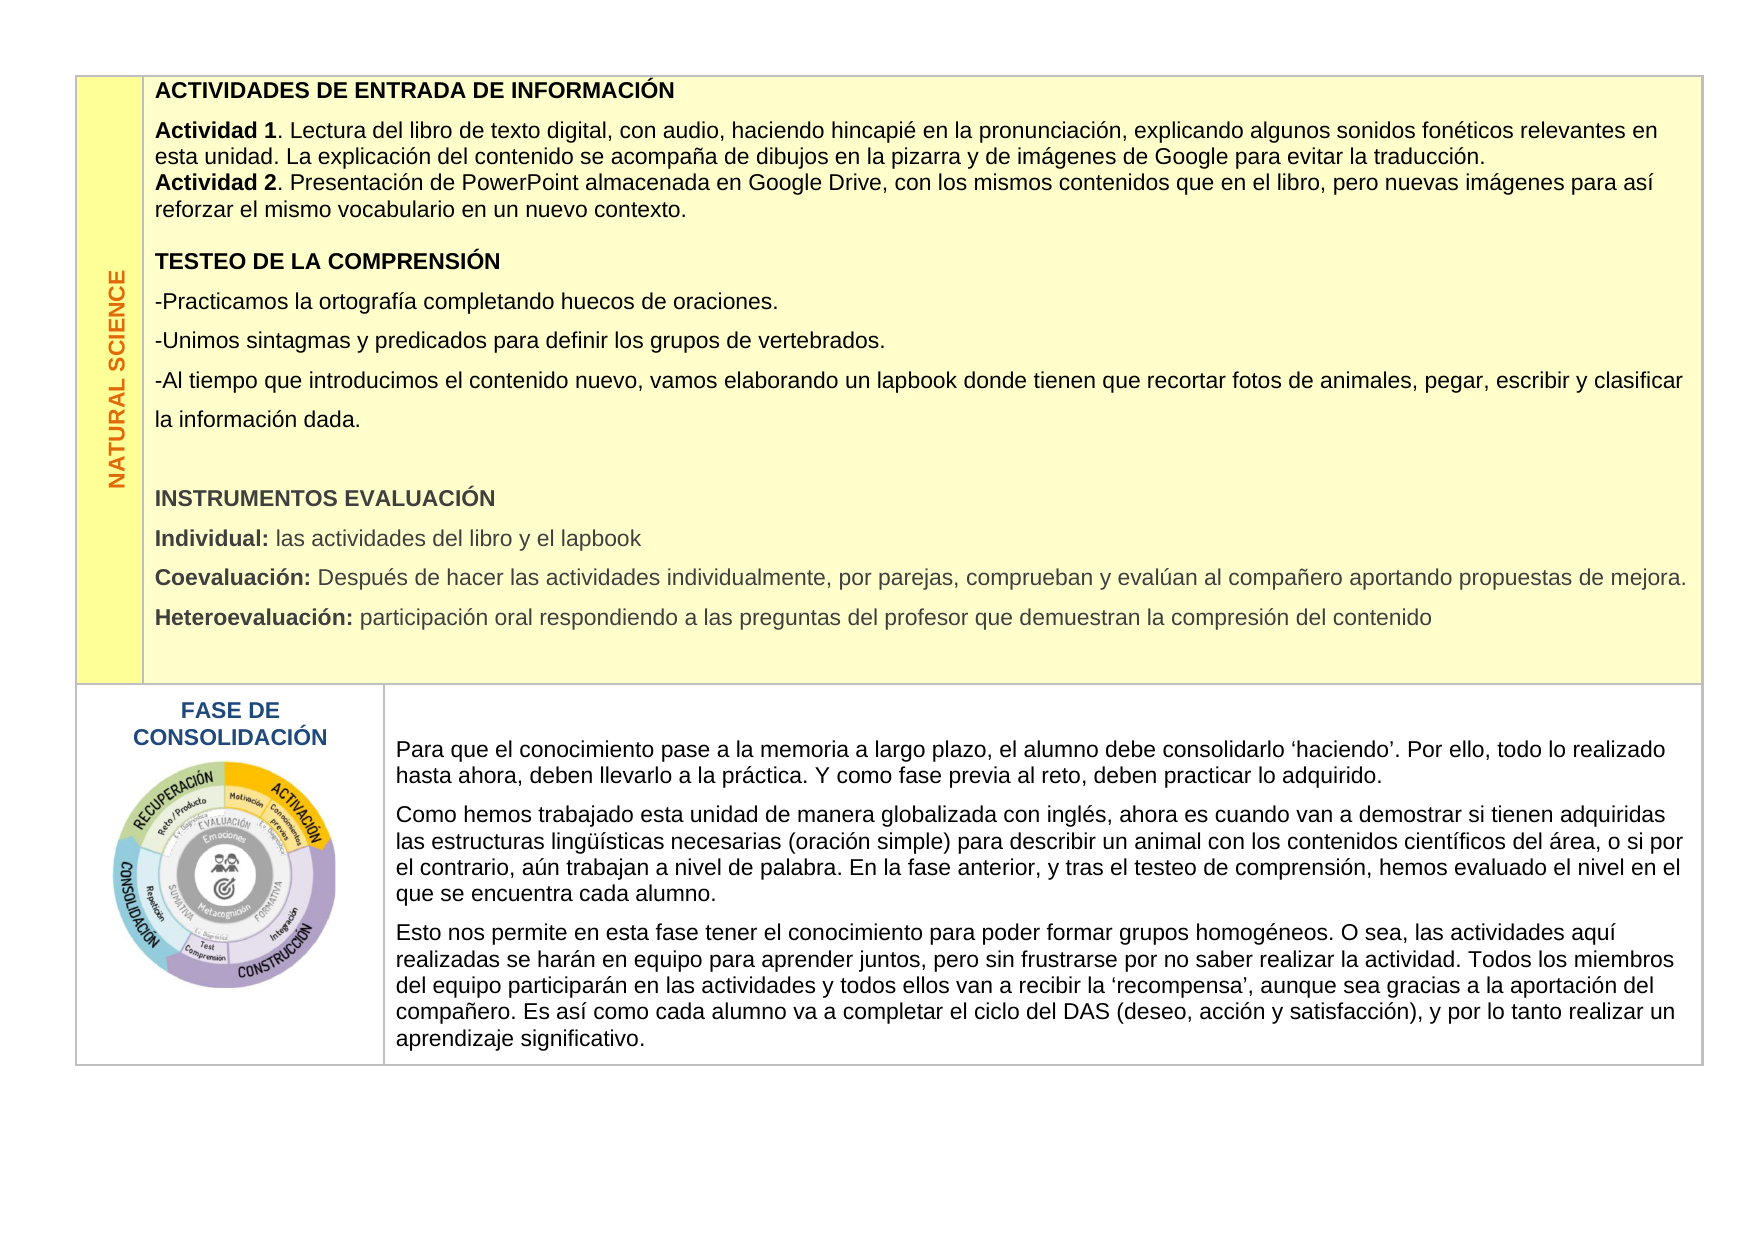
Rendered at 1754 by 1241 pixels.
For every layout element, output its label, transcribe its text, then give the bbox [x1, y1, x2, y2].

table_cell ACTIVIDADES DE ENTRADA DE INFORMACIÓN Actividad 1. Lectura del libro de texto digital, con audio, haciendo hincapié en la pronunciación, explicando algunos sonidos fonéticos relevantes en esta unidad. La explicación del contenido se acompaña de dibujos en la pizarra y de imágenes de Google para evitar la traducción. Actividad 2. Presentación de PowerPoint almacenada en Google Drive, con los mismos contenidos que en el libro, pero nuevas imágenes para así reforzar el mismo vocabulario en un nuevo contexto. TESTEO DE LA COMPRENSIÓN -Practicamos la ortografía completando huecos de oraciones. -Unimos sintagmas y predicados para definir los grupos de vertebrados. -Al tiempo que introducimos el contenido nuevo, vamos elaborando un lapbook donde tienen que recortar fotos de animales, pegar, escribir y clasificar la información dada. INSTRUMENTOS EVALUACIÓN Individual: las actividades del libro y el lapbook Coevaluación: Después de hacer las actividades individualmente, por parejas, comprueban y evalúan al compañero aportando propuestas de mejora. Heteroevaluación: participación oral respondiendo a las preguntas del profesor que demuestran la compresión del contenido [144, 77, 1701, 683]
table_cell FASE DE CONSOLIDACIÓN [77, 685, 383, 1063]
table_cell Para que el conocimiento pase a la memoria a largo plazo, el alumno debe consolidarlo ‘haciendo’. Por ello, todo lo realizado hasta ahora, deben llevarlo a la práctica. Y como fase previa al reto, deben practicar lo adquirido. Como hemos trabajado esta unidad de manera globalizada con inglés, ahora es cuando van a demostrar si tienen adquiridas las estructuras lingüísticas necesarias (oración simple) para describir un animal con los contenidos científicos del área, o si por el contrario, aún trabajan a nivel de palabra. En la fase anterior, y tras el testeo de comprensión, hemos evaluado el nivel en el que se encuentra cada alumno. Esto nos permite en esta fase tener el conocimiento para poder formar grupos homogéneos. O sea, las actividades aquí realizadas se harán en equipo para aprender juntos, pero sin frustrarse por no saber realizar la actividad. Todos los miembros del equipo participarán en las actividades y todos ellos van a recibir la ‘recompensa’, aunque sea gracias a la aportación del compañero. Es así como cada alumno va a completar el ciclo del DAS (deseo, acción y satisfacción), y por lo tanto realizar un aprendizaje significativo. [385, 685, 1701, 1063]
picture [107, 760, 336, 986]
table_cell NATURAL SCIENCE [77, 77, 142, 683]
